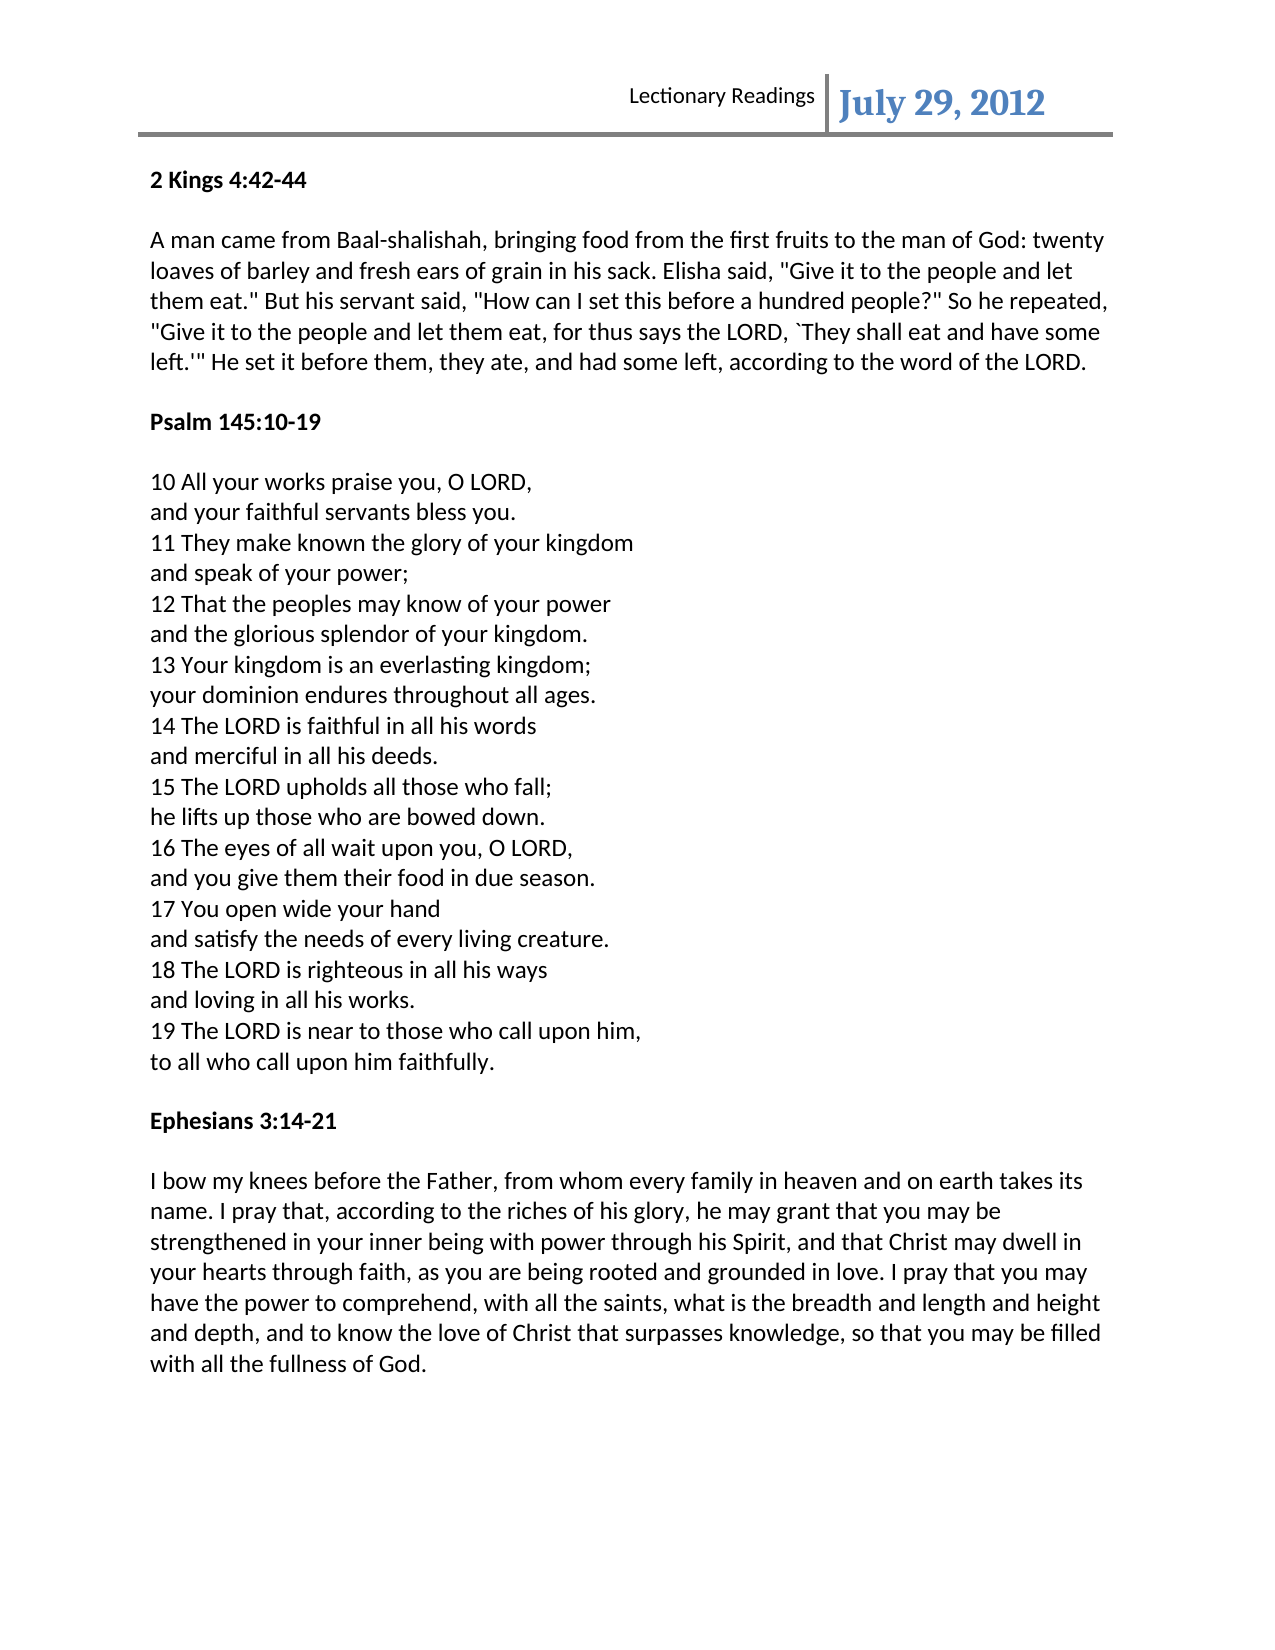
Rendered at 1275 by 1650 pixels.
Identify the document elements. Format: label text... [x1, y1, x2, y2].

text A man came from Baal-shalishah, bringing food from the first fruits to the man of God: twenty loaves of barley and fresh ears of grain in his sack. Elisha said, "Give it to the people and let them eat." But his servant said, "How can I set this before a hundred people?" So he repeated, "Give it to the people and let them eat, for thus says the LORD, `They shall eat and have some left.'" He set it before them, they ate, and had some left, according to the word of the LORD. [150, 224, 1125, 377]
text Psalm 145:10-19 [150, 406, 1125, 437]
text Ephesians 3:14-21 [150, 1105, 1125, 1136]
text 17 You open wide your hand and satisfy the needs of every living creature. [150, 893, 1125, 954]
text 14 The LORD is faithful in all his words and merciful in all his deeds. [150, 710, 1125, 771]
text 13 Your kingdom is an everlasting kingdom; your dominion endures throughout all ages. [150, 649, 1125, 710]
text 19 The LORD is near to those who call upon him, to all who call upon him faithfully. [150, 1015, 1125, 1076]
text 2 Kings 4:42-44 [150, 164, 1125, 195]
text 11 They make known the glory of your kingdom and speak of your power; [150, 527, 1125, 588]
text 16 The eyes of all wait upon you, O LORD, and you give them their food in due season. [150, 832, 1125, 893]
text 18 The LORD is righteous in all his ways and loving in all his works. [150, 954, 1125, 1015]
text 15 The LORD upholds all those who fall; he lifts up those who are bowed down. [150, 771, 1125, 832]
text I bow my knees before the Father, from whom every family in heaven and on earth takes its name. I pray that, according to the riches of his glory, he may grant that you may be strengthened in your inner being with power through his Spirit, and that Christ may dwell in your hearts through faith, as you are being rooted and grounded in love. I pray that you may have the power to comprehend, with all the saints, what is the breadth and length and height and depth, and to know the love of Christ that surpasses knowledge, so that you may be filled with all the fullness of God. [150, 1165, 1125, 1379]
text 10 All your works praise you, O LORD, and your faithful servants bless you. [150, 466, 1125, 527]
text 12 That the peoples may know of your power and the glorious splendor of your kingdom. [150, 588, 1125, 649]
